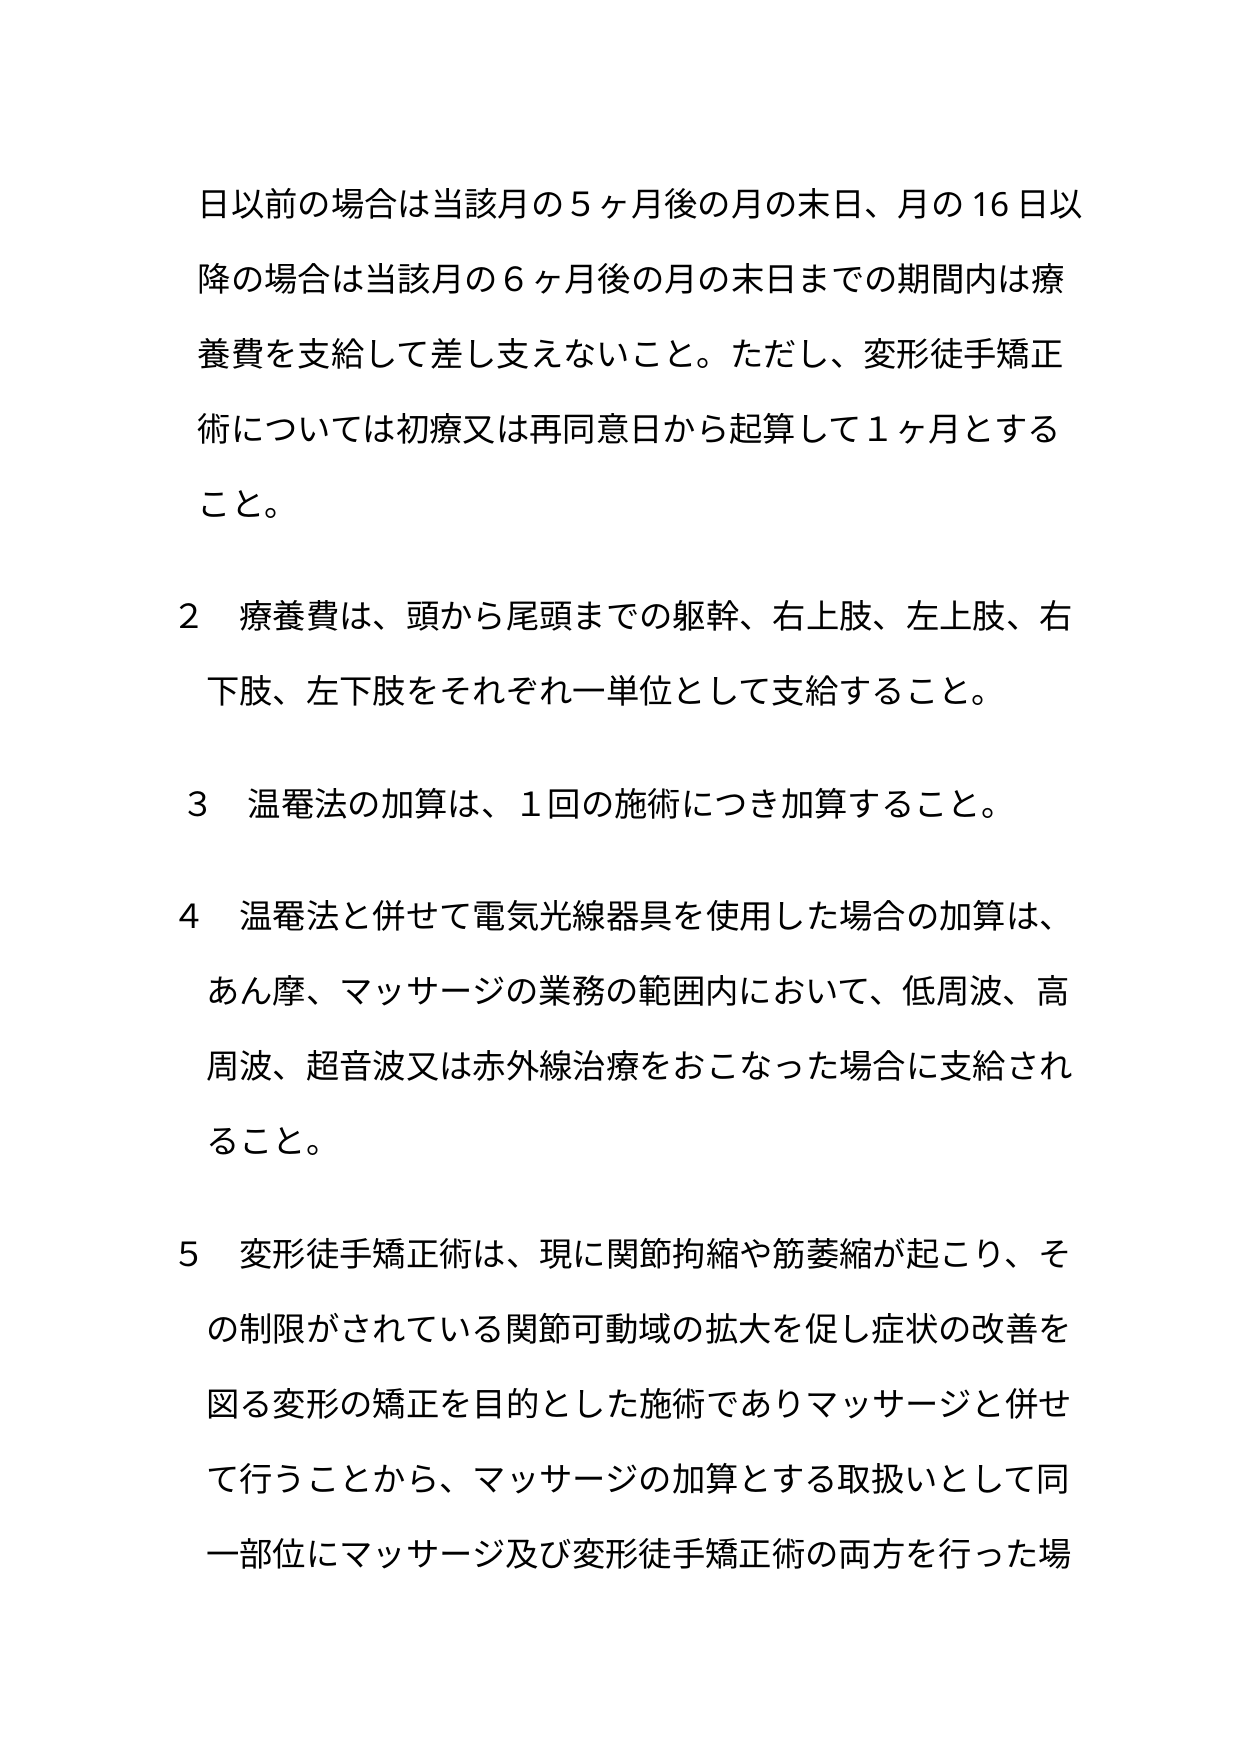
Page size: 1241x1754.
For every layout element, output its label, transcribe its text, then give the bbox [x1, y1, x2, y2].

text ４ 温罨法と併せて電気光線器具を使用した場合の加算は、あん摩、マッサージの業務の範囲内において、低周波、高周波、超音波又は赤外線治療をおこなった場合に支給されること。 [173, 877, 1092, 1177]
text ３ 温罨法の加算は、１回の施術につき加算すること。 [148, 764, 1092, 839]
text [198, 164, 1092, 539]
text ２ 療養費は、頭から尾頭までの躯幹、右上肢、左上肢、右下肢、左下肢をそれぞれ一単位として支給すること。 [173, 577, 1092, 727]
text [173, 1214, 1092, 1589]
